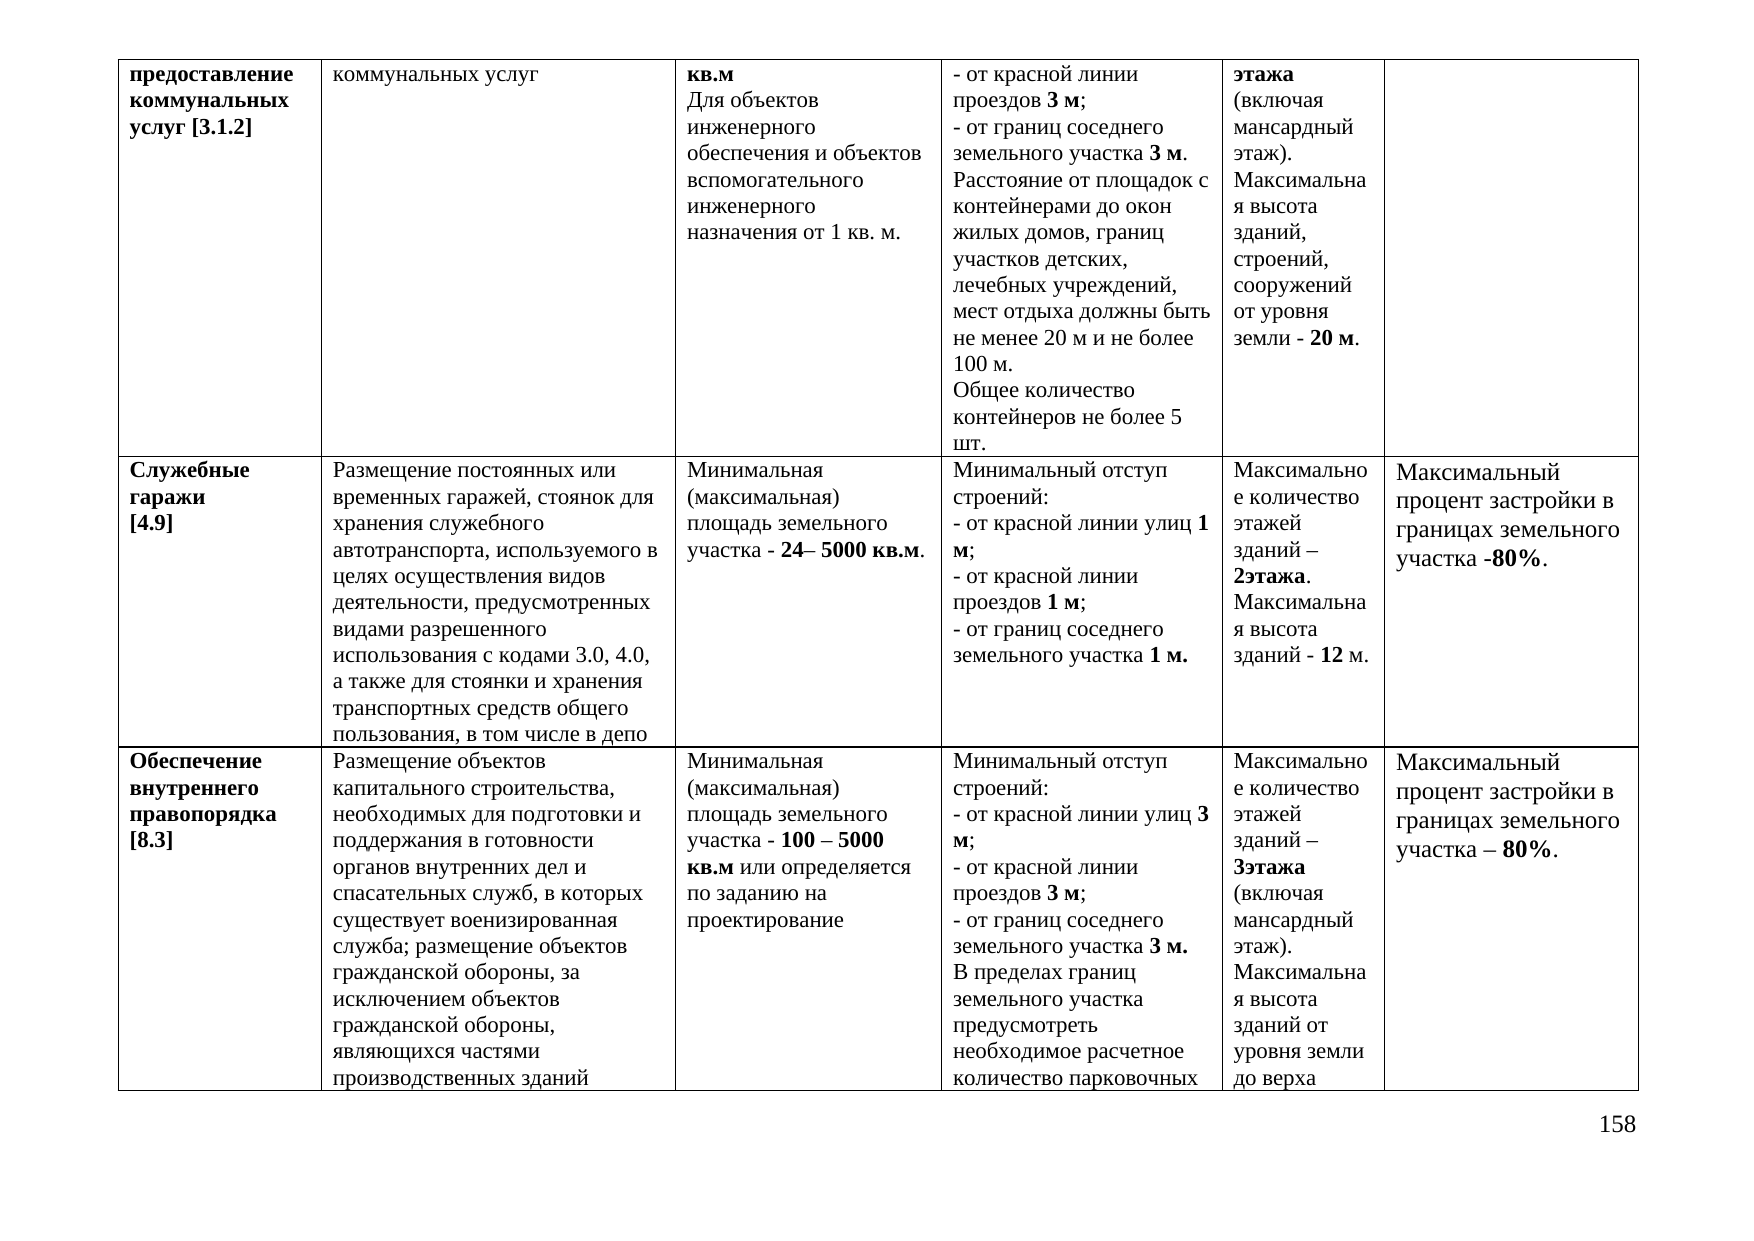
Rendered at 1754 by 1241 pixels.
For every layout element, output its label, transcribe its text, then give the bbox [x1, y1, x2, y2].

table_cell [322, 748, 675, 1090]
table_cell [1223, 748, 1384, 1090]
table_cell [1385, 748, 1638, 1090]
table_cell Служебные гаражи [4.9] [119, 457, 321, 746]
table_cell Максимальное количество этажей зданий – 2этажа. Максимальная высота зданий - 12 м. [1223, 457, 1384, 746]
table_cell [942, 60, 1222, 456]
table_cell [1385, 60, 1638, 456]
table_cell Максимальный процент застройки в границах земельного участка -80%. [1385, 457, 1638, 746]
table_cell Минимальный отступ строений: - от красной линии улиц 1 м; - от красной линии проездов 1 м; - от границ соседнего земельного участка 1 м. [942, 457, 1222, 746]
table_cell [676, 748, 941, 1090]
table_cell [1223, 60, 1384, 456]
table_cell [119, 60, 321, 456]
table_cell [676, 60, 941, 456]
table_cell Минимальная (максимальная) площадь земельного участка - 24– 5000 кв.м. [676, 457, 941, 746]
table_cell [322, 60, 675, 456]
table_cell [119, 748, 321, 1090]
table_cell Размещение постоянных или временных гаражей, стоянок для хранения служебного автотранспорта, используемого в целях осуществления видов деятельности, предусмотренных видами разрешенного использования с кодами 3.0, 4.0, а также для стоянки и хранения транспортных средств общего пользования, в том числе в депо [322, 457, 675, 746]
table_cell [942, 748, 1222, 1090]
